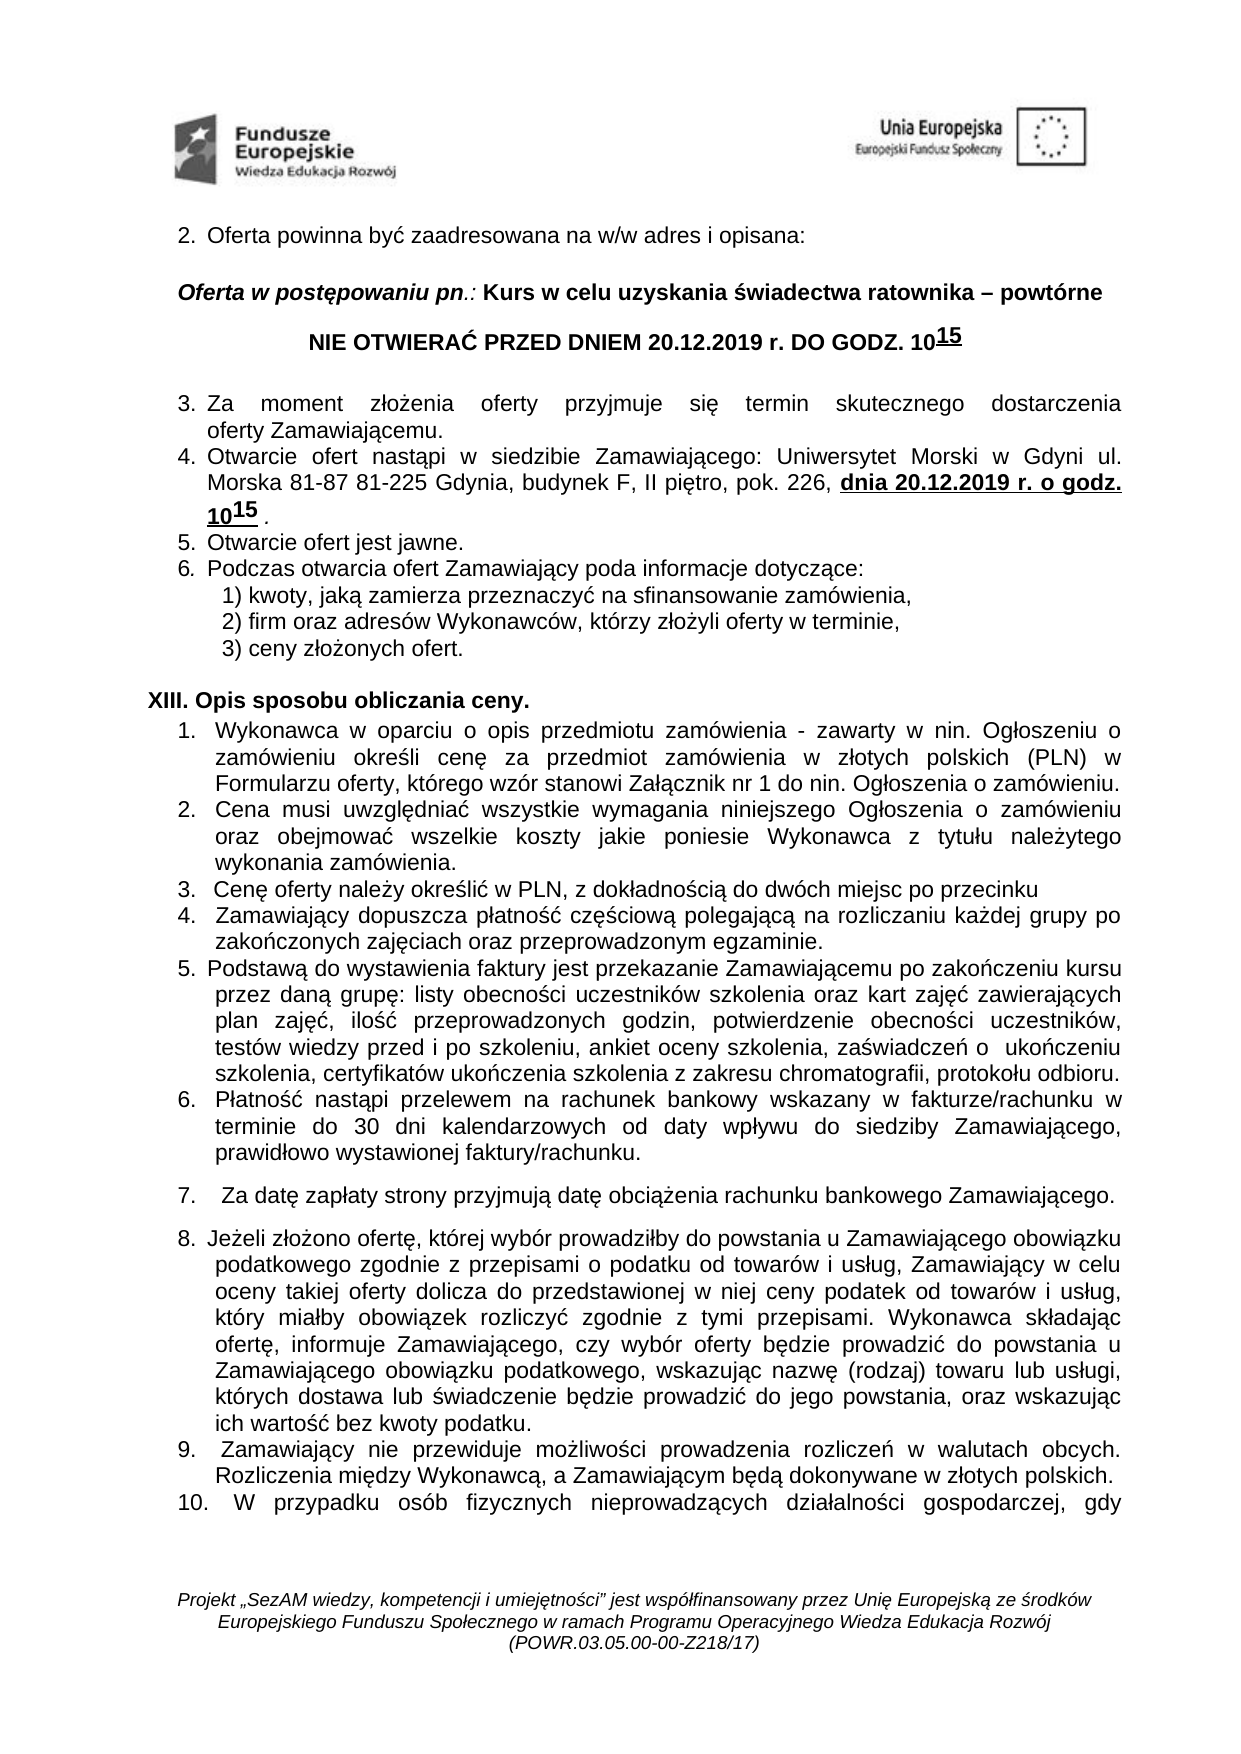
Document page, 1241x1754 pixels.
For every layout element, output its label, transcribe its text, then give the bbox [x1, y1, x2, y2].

text 6. Podczas otwarcia ofert Zamawiający poda informacje dotyczące: [177, 555, 1122, 582]
list Zamawiający dopuszcza płatność częściową polegającą na rozliczaniu każdej grupy po zakończonych zajęciach oraz przeprowadzonym egzaminie. [177, 902, 1122, 954]
list Za datę zapłaty strony przyjmują datę obciążenia rachunku bankowego Zamawiającego. [177, 1182, 1122, 1208]
list Jeżeli złożono ofertę, której wybór prowadziłby do powstania u Zamawiającego obowiązku podatkowego zgodnie z przepisami o podatku od towarów i usług, Zamawiający w celu oceny takiej oferty dolicza do przedstawionej w niej ceny podatek od towarów i usług, który miałby obowiązek rozliczyć zgodnie z tymi przepisami. Wykonawca składając ofertę, informuje Zamawiającego, czy wybór oferty będzie prowadzić do powstania u Zamawiającego obowiązku podatkowego, wskazując nazwę (rodzaj) towaru lub usługi, których dostawa lub świadczenie będzie prowadzić do jego powstania, oraz wskazując ich wartość bez kwoty podatku. [177, 1225, 1122, 1436]
list Wykonawca w oparciu o opis przedmiotu zamówienia - zawarty w nin. Ogłoszeniu o zamówieniu określi cenę za przedmiot zamówienia w złotych polskich (PLN) w Formularzu oferty, którego wzór stanowi Załącznik nr 1 do nin. Ogłoszenia o zamówieniu. [177, 717, 1122, 796]
list Oferta powinna być zaadresowana na w/w adres i opisana: [177, 222, 1122, 249]
text 2) firm oraz adresów Wykonawców, którzy złożyli oferty w terminie, [177, 608, 1122, 634]
text 3) ceny złożonych ofert. [222, 634, 1122, 661]
list Podstawą do wystawienia faktury jest przekazanie Zamawiającemu po zakończeniu kursu przez daną grupę: listy obecności uczestników szkolenia oraz kart zajęć zawierających plan zajęć, ilość przeprowadzonych godzin, potwierdzenie obecności uczestników, testów wiedzy przed i po szkoleniu, ankiet oceny szkolenia, zaświadczeń o ukończeniu szkolenia, certyfikatów ukończenia szkolenia z zakresu chromatografii, protokołu odbioru. [177, 954, 1122, 1086]
list Zamawiający nie przewiduje możliwości prowadzenia rozliczeń w walutach obcych. Rozliczenia między Wykonawcą, a Zamawiającym będą dokonywane w złotych polskich. [177, 1436, 1122, 1489]
text 1) kwoty, jaką zamierza przeznaczyć na sfinansowanie zamówienia, [177, 582, 1122, 608]
text 4. Otwarcie ofert nastąpi w siedzibie Zamawiającego: Uniwersytet Morski w Gdyni ul. Morska 81-87 81-225 Gdynia, budynek F, II piętro, pok. 226, dnia 20.12.2019 r. o godz. 1015 . [177, 443, 1122, 529]
text NIE OTWIERAĆ PRZED DNIEM 20.12.2019 r. DO GODZ. 1015 [148, 322, 1122, 355]
list Cena musi uwzględniać wszystkie wymagania niniejszego Ogłoszenia o zamówieniu oraz obejmować wszelkie koszty jakie poniesie Wykonawca z tytułu należytego wykonania zamówienia. [177, 796, 1122, 876]
text Oferta w postępowaniu pn.: Kurs w celu uzyskania świadectwa ratownika – powtórne [177, 279, 1122, 305]
list Płatność nastąpi przelewem na rachunek bankowy wskazany w fakturze/rachunku w terminie do 30 dni kalendarzowych od daty wpływu do siedziby Zamawiającego, prawidłowo wystawionej faktury/rachunku. [177, 1086, 1122, 1165]
text 3. Za moment złożenia oferty przyjmuje się termin skutecznego dostarczenia oferty Zamawiającemu. [177, 390, 1122, 443]
text 5. Otwarcie ofert jest jawne. [148, 529, 1122, 555]
picture [147, 73, 1103, 223]
text XIII. Opis sposobu obliczania ceny. [148, 687, 1122, 713]
list Cenę oferty należy określić w PLN, z dokładnością do dwóch miejsc po przecinku [177, 876, 1122, 902]
list W przypadku osób fizycznych nieprowadzących działalności gospodarczej, gdy wynagrodzenie Wykonawcy: [177, 1489, 1122, 1515]
